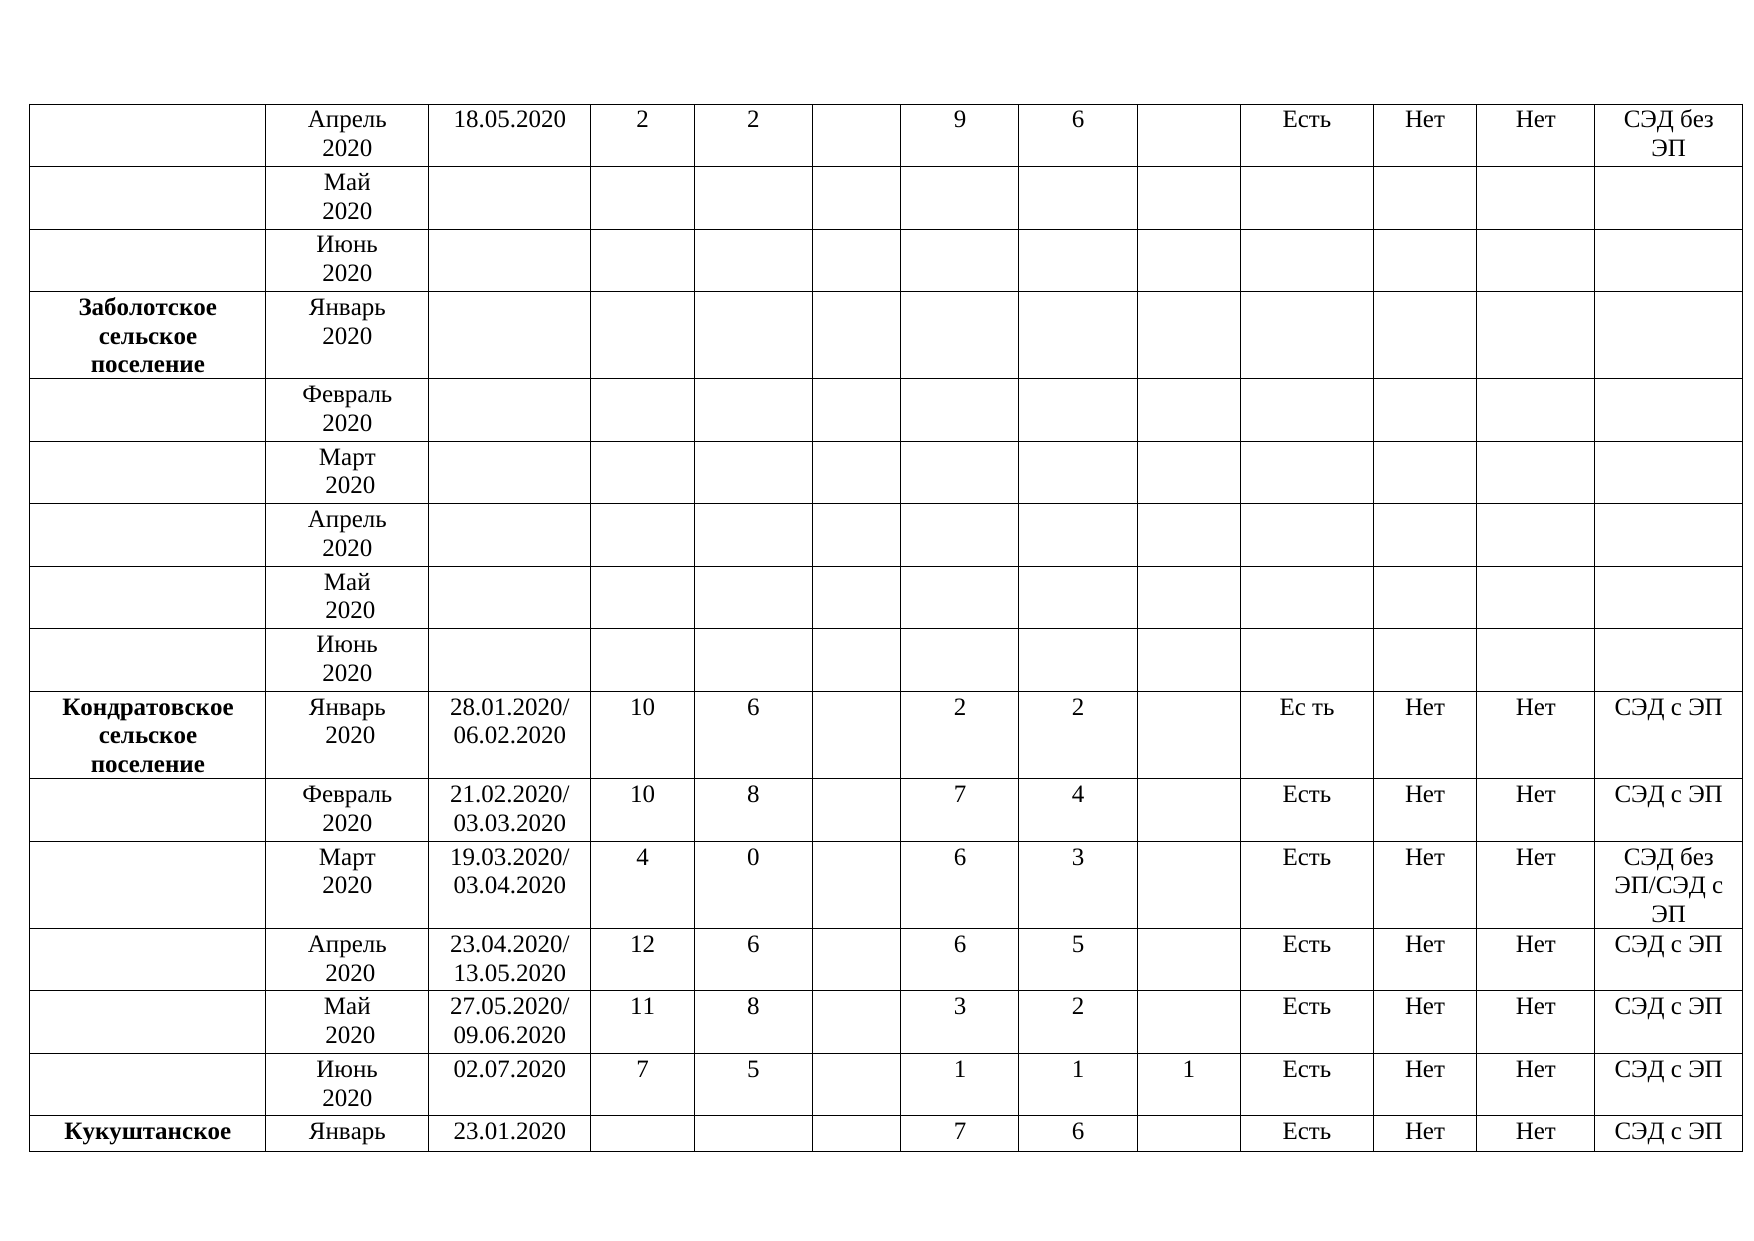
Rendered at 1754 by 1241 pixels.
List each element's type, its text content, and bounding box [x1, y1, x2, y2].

table_cell 12 [591, 929, 694, 990]
table_cell [1019, 504, 1137, 566]
table_cell [695, 504, 812, 566]
table_cell [1595, 292, 1742, 378]
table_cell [30, 1116, 265, 1151]
table_cell Апрель 2020 [266, 504, 428, 566]
table_cell 10 [591, 692, 694, 778]
table_cell [1019, 292, 1137, 378]
table_cell [1138, 779, 1240, 841]
table_cell Нет [1477, 1116, 1594, 1151]
table_cell [1477, 567, 1594, 628]
table_cell [1374, 292, 1476, 378]
table_cell [1138, 692, 1240, 778]
table_cell [1019, 442, 1137, 503]
table_cell Май 2020 [266, 567, 428, 628]
table_cell [813, 567, 900, 628]
table_cell Март 2020 [266, 442, 428, 503]
table_cell [1138, 105, 1240, 166]
table_cell [1477, 379, 1594, 441]
table_cell [813, 230, 900, 291]
table_cell 4 [1019, 779, 1137, 841]
table_cell [1241, 504, 1373, 566]
table_cell СЭД с ЭП [1595, 991, 1742, 1053]
table_cell 7 [591, 1054, 694, 1115]
table_cell [1019, 567, 1137, 628]
table_cell Есть [1241, 1054, 1373, 1115]
table_cell Нет [1374, 842, 1476, 928]
table_cell [30, 629, 265, 691]
table_cell [429, 567, 590, 628]
table_cell [813, 929, 900, 990]
table_cell Нет [1477, 842, 1594, 928]
table_cell [1138, 167, 1240, 228]
table_cell [30, 929, 265, 990]
table_cell СЭД с ЭП [1595, 929, 1742, 990]
table_cell [591, 504, 694, 566]
table_cell [1138, 1116, 1240, 1151]
table_cell [1374, 567, 1476, 628]
table_cell [1138, 842, 1240, 928]
table_cell [813, 991, 900, 1053]
table_cell Есть [1241, 1116, 1373, 1151]
table_cell 28.01.2020/ 06.02.2020 [429, 692, 590, 778]
table_cell Февраль 2020 [266, 779, 428, 841]
table_cell 1 [1138, 1054, 1240, 1115]
table_cell [429, 230, 590, 291]
table_cell [1241, 167, 1373, 228]
table_cell 2 [1019, 692, 1137, 778]
table_cell [591, 167, 694, 228]
table_cell [1374, 379, 1476, 441]
table_cell Февраль 2020 [266, 379, 428, 441]
table_cell [1595, 504, 1742, 566]
table_cell [1138, 379, 1240, 441]
table_cell 6 [695, 692, 812, 778]
table_cell [1241, 567, 1373, 628]
table_cell Март 2020 [266, 842, 428, 928]
table_cell [813, 1116, 900, 1151]
table_cell [429, 292, 590, 378]
table_cell 0 [695, 842, 812, 928]
table_cell 7 [901, 1116, 1018, 1151]
table_cell 5 [1019, 929, 1137, 990]
table_cell 6 [1019, 105, 1137, 166]
table_cell 6 [901, 929, 1018, 990]
table_cell [30, 1054, 265, 1115]
table_cell [429, 379, 590, 441]
table_cell [695, 1116, 812, 1151]
table_cell [1477, 292, 1594, 378]
table_cell [1241, 292, 1373, 378]
table_cell Май 2020 [266, 167, 428, 228]
table_cell [429, 442, 590, 503]
table_cell [1595, 567, 1742, 628]
table_cell [1374, 230, 1476, 291]
table_cell Нет [1477, 929, 1594, 990]
table_cell СЭД без ЭП [1595, 105, 1742, 166]
table_cell Январь 2020 [266, 1116, 428, 1151]
table_cell [30, 779, 265, 841]
table_cell [1595, 167, 1742, 228]
table_cell 3 [901, 991, 1018, 1053]
table_cell [695, 567, 812, 628]
table_cell [901, 629, 1018, 691]
table_cell [813, 1054, 900, 1115]
table_cell Май 2020 [266, 991, 428, 1053]
table_cell 6 [901, 842, 1018, 928]
table_cell Нет [1477, 692, 1594, 778]
table_cell [1019, 379, 1137, 441]
table_cell [30, 167, 265, 228]
table_cell 9 [901, 105, 1018, 166]
table_cell [813, 105, 900, 166]
table_cell 1 [901, 1054, 1018, 1115]
table_cell [1374, 167, 1476, 228]
table_cell 27.05.2020/ 09.06.2020 [429, 991, 590, 1053]
table_cell [695, 292, 812, 378]
table_cell [30, 230, 265, 291]
table_cell [1138, 504, 1240, 566]
table_cell [901, 230, 1018, 291]
table_cell [813, 692, 900, 778]
table_cell [813, 379, 900, 441]
table_cell [901, 292, 1018, 378]
table_cell Июнь 2020 [266, 230, 428, 291]
table_cell [901, 567, 1018, 628]
table_cell [1595, 379, 1742, 441]
table_cell [591, 379, 694, 441]
table_cell [1241, 379, 1373, 441]
table_cell [695, 230, 812, 291]
table_cell 8 [695, 779, 812, 841]
table_cell Нет [1374, 991, 1476, 1053]
table_cell СЭД без ЭП/СЭД с ЭП [1595, 842, 1742, 928]
table_cell 4 [591, 842, 694, 928]
table_cell Нет [1374, 929, 1476, 990]
table_cell [429, 629, 590, 691]
table_cell Нет [1477, 105, 1594, 166]
table_cell [813, 167, 900, 228]
table_cell [695, 629, 812, 691]
table_cell 7 [901, 779, 1018, 841]
table_cell [1477, 167, 1594, 228]
table_cell Нет [1374, 779, 1476, 841]
table_cell 2 [695, 105, 812, 166]
table_cell [1477, 504, 1594, 566]
table_cell [1019, 167, 1137, 228]
table_cell [30, 504, 265, 566]
table_cell [30, 379, 265, 441]
table_cell Есть [1241, 779, 1373, 841]
table_cell Июнь 2020 [266, 1054, 428, 1115]
table_cell [813, 442, 900, 503]
table_cell 5 [695, 1054, 812, 1115]
table_cell Апрель 2020 [266, 105, 428, 166]
table_cell 23.01.2020 [429, 1116, 590, 1151]
table_cell [1374, 442, 1476, 503]
table_cell [695, 167, 812, 228]
table_cell [813, 504, 900, 566]
table_cell [1138, 991, 1240, 1053]
table_cell Есть [1241, 105, 1373, 166]
table_cell [1477, 230, 1594, 291]
table_cell [813, 292, 900, 378]
table_cell Нет [1374, 1054, 1476, 1115]
table_cell Кондратовское сельское поселение [30, 692, 265, 778]
table_cell [30, 105, 265, 166]
table_cell Есть [1241, 929, 1373, 990]
table_cell Нет [1374, 692, 1476, 778]
table_cell [813, 779, 900, 841]
table_cell [1138, 629, 1240, 691]
table_cell [591, 442, 694, 503]
table_cell 19.03.2020/ 03.04.2020 [429, 842, 590, 928]
table_cell [901, 167, 1018, 228]
table_cell [1138, 292, 1240, 378]
table_cell [1477, 442, 1594, 503]
table_cell Есть [1241, 842, 1373, 928]
table_cell 10 [591, 779, 694, 841]
table_cell Январь 2020 [266, 692, 428, 778]
table_cell Июнь 2020 [266, 629, 428, 691]
table_cell СЭД с ЭП [1595, 692, 1742, 778]
table_cell Апрель 2020 [266, 929, 428, 990]
table_cell [813, 842, 900, 928]
table_cell [1241, 442, 1373, 503]
table_cell [1241, 230, 1373, 291]
table_cell 21.02.2020/ 03.03.2020 [429, 779, 590, 841]
table_cell Нет [1477, 1054, 1594, 1115]
table_cell 2 [1019, 991, 1137, 1053]
table_cell [1374, 629, 1476, 691]
table_cell [1477, 629, 1594, 691]
table_cell Заболотское сельское поселение [30, 292, 265, 378]
table_cell 02.07.2020 [429, 1054, 590, 1115]
table_cell Нет [1477, 779, 1594, 841]
table_cell [813, 629, 900, 691]
table_cell [30, 442, 265, 503]
table_cell 3 [1019, 842, 1137, 928]
table_cell [901, 379, 1018, 441]
table_cell 6 [695, 929, 812, 990]
table_cell [591, 1116, 694, 1151]
table_cell [901, 504, 1018, 566]
table_cell [429, 504, 590, 566]
table_cell [1595, 629, 1742, 691]
table_cell Нет [1477, 991, 1594, 1053]
table_cell 11 [591, 991, 694, 1053]
table_cell 18.05.2020 [429, 105, 590, 166]
table_cell 2 [591, 105, 694, 166]
table_cell [591, 629, 694, 691]
table_cell [30, 842, 265, 928]
table_cell [429, 167, 590, 228]
table_cell [30, 991, 265, 1053]
table_cell Ес ть [1241, 692, 1373, 778]
table_cell Есть [1241, 991, 1373, 1053]
table_cell 23.04.2020/ 13.05.2020 [429, 929, 590, 990]
table_cell [1019, 230, 1137, 291]
table_cell [695, 442, 812, 503]
table_cell 6 [1019, 1116, 1137, 1151]
table_cell СЭД с ЭП [1595, 779, 1742, 841]
table_cell [1138, 230, 1240, 291]
table_cell [591, 230, 694, 291]
table_cell 2 [901, 692, 1018, 778]
table_cell СЭД с ЭП [1595, 1116, 1742, 1151]
table_cell СЭД с ЭП [1595, 1054, 1742, 1115]
table_cell [1241, 629, 1373, 691]
table_cell [1595, 230, 1742, 291]
table_cell [30, 567, 265, 628]
table_cell [591, 567, 694, 628]
table_cell Нет [1374, 105, 1476, 166]
table_cell 8 [695, 991, 812, 1053]
table_cell [695, 379, 812, 441]
table_cell 1 [1019, 1054, 1137, 1115]
table_cell Нет [1374, 1116, 1476, 1151]
table_cell [591, 292, 694, 378]
table_cell Январь 2020 [266, 292, 428, 378]
table_cell [1595, 442, 1742, 503]
table_cell [1374, 504, 1476, 566]
table_cell [901, 442, 1018, 503]
table_cell [1138, 442, 1240, 503]
table_cell [1019, 629, 1137, 691]
table_cell [1138, 929, 1240, 990]
table_cell [1138, 567, 1240, 628]
